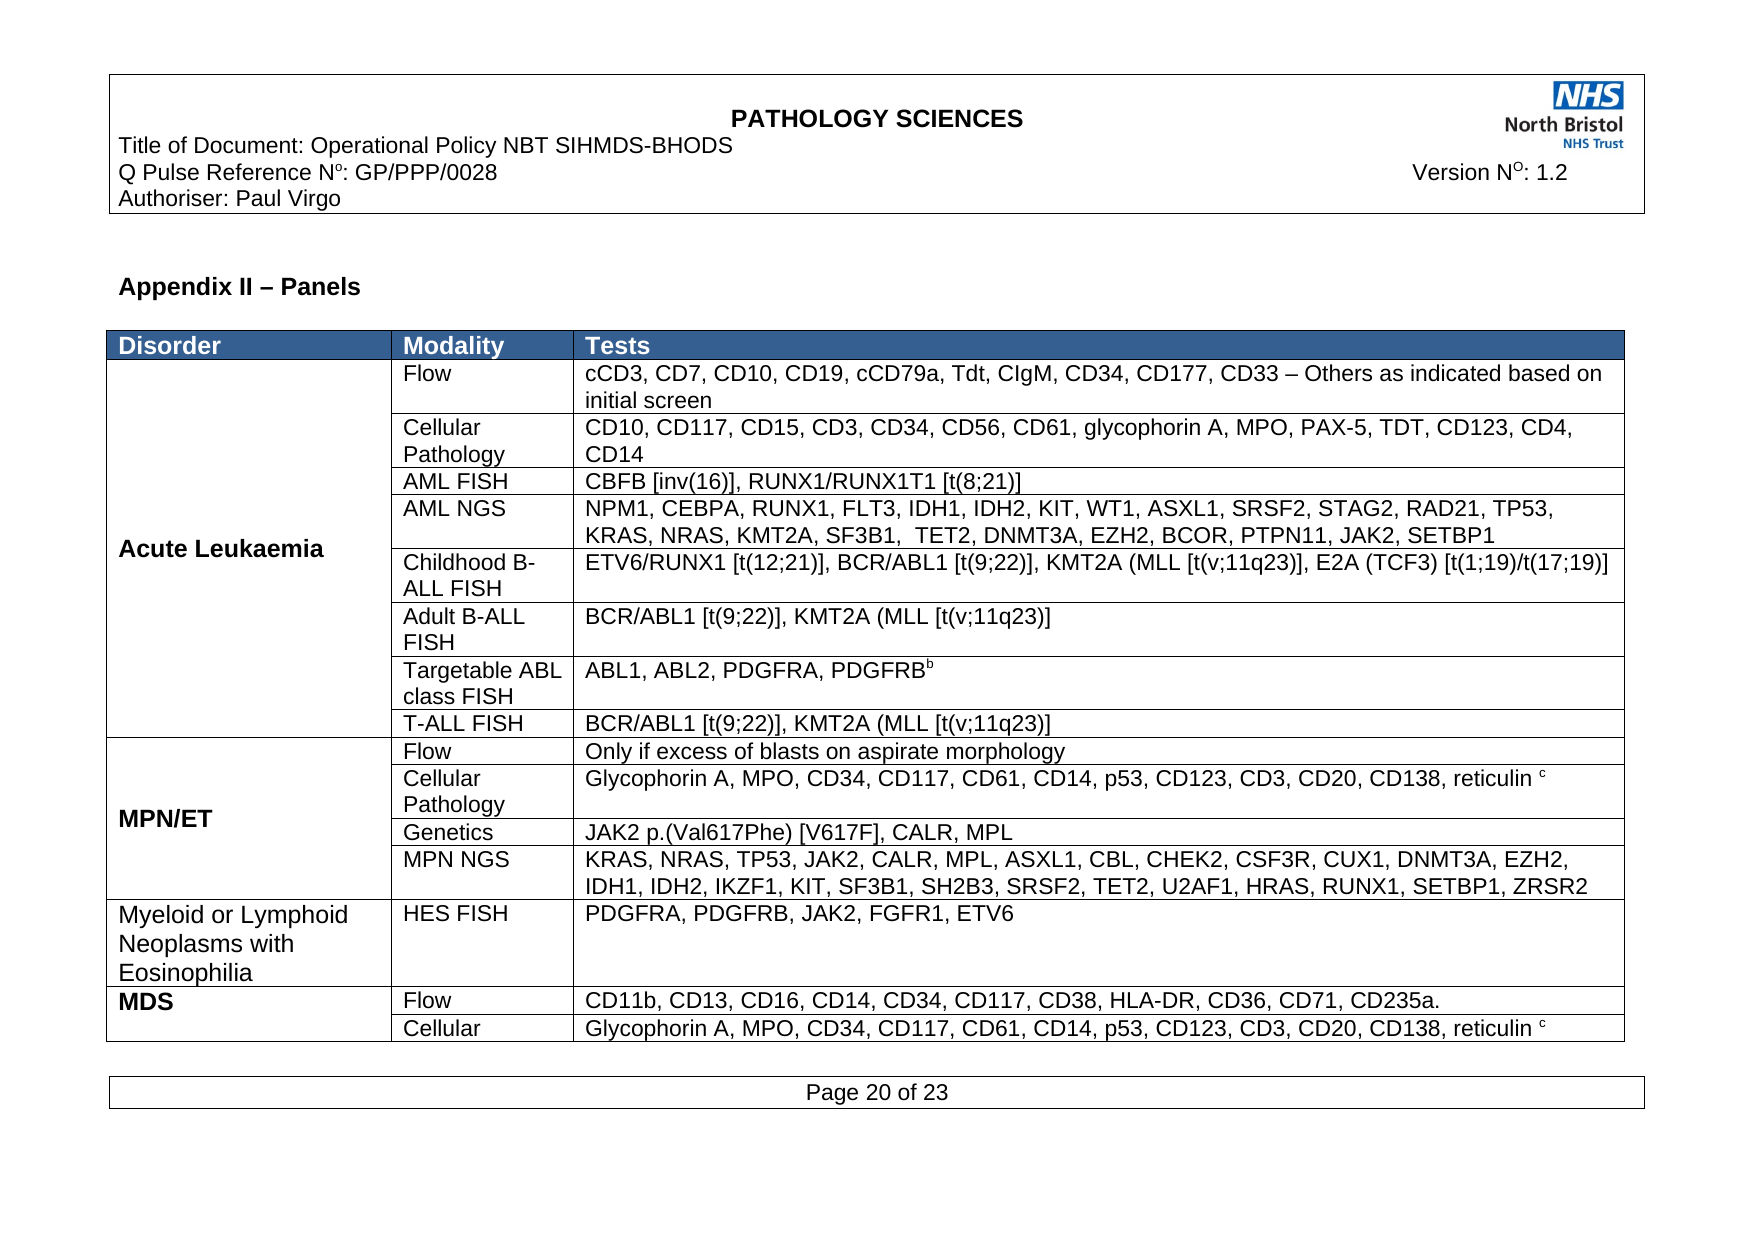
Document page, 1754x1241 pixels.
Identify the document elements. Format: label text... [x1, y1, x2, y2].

table_cell Glycophorin A, MPO, CD34, CD117, CD61, CD14, p53, CD123, CD3, CD20, CD138, reticulin c [574, 765, 1624, 818]
table_cell T-ALL FISH [392, 710, 573, 737]
table_cell Genetics [392, 819, 573, 845]
table_header Disorder [107, 331, 391, 359]
table_cell Targetable ABL class FISH [392, 657, 573, 709]
table_cell ETV6/RUNX1 [t(12;21)], BCR/ABL1 [t(9;22)], KMT2A (MLL [t(v;11q23)], E2A (TCF3) [t(1;19)/t(17;19)] [574, 549, 1624, 602]
table_cell CD10, CD117, CD15, CD3, CD34, CD56, CD61, glycophorin A, MPO, PAX-5, TDT, CD123, CD4, CD14 [574, 414, 1624, 467]
picture [1487, 78, 1627, 154]
table_cell Childhood B-ALL FISH [392, 549, 573, 602]
table_cell Only if excess of blasts on aspirate morphology [574, 738, 1624, 764]
table_cell CBFB [inv(16)], RUNX1/RUNX1T1 [t(8;21)] [574, 468, 1624, 494]
table_cell MPN/ET [107, 738, 391, 899]
table_cell JAK2 p.(Val617Phe) [V617F], CALR, MPL [574, 819, 1624, 845]
table_cell Cellular Pathology [392, 1015, 573, 1041]
table_header Tests [574, 331, 1624, 359]
table_cell NPM1, CEBPA, RUNX1, FLT3, IDH1, IDH2, KIT, WT1, ASXL1, SRSF2, STAG2, RAD21, TP53, KRAS, NRAS, KMT2A, SF3B1, TET2, DNMT3A, EZH2, BCOR, PTPN11, JAK2, SETBP1 [574, 495, 1624, 548]
table_cell MDS [107, 987, 391, 1041]
table_header Modality [392, 331, 573, 359]
table_cell Flow [392, 738, 573, 764]
table_cell ABL1, ABL2, PDGFRA, PDGFRBb [574, 657, 1624, 709]
table_cell AML NGS [392, 495, 573, 548]
table_cell cCD3, CD7, CD10, CD19, cCD79a, Tdt, CIgM, CD34, CD177, CD33 – Others as indicated based on initial screen [574, 360, 1624, 413]
table_cell HES FISH [392, 900, 573, 986]
table_cell Cellular Pathology [392, 414, 573, 467]
table_cell Flow [392, 987, 573, 1014]
table_cell Myeloid or Lymphoid Neoplasms with Eosinophilia [107, 900, 391, 986]
table_cell CD11b, CD13, CD16, CD14, CD34, CD117, CD38, HLA-DR, CD36, CD71, CD235a. [574, 987, 1624, 1014]
table_cell PDGFRA, PDGFRB, JAK2, FGFR1, ETV6 [574, 900, 1624, 986]
table_cell Acute Leukaemia [107, 360, 391, 737]
table_cell Glycophorin A, MPO, CD34, CD117, CD61, CD14, p53, CD123, CD3, CD20, CD138, reticulin c [574, 1015, 1624, 1041]
table_cell Cellular Pathology [392, 765, 573, 818]
text Appendix II – Panels [118, 272, 1636, 301]
table_cell Adult B-ALL FISH [392, 603, 573, 656]
table_cell BCR/ABL1 [t(9;22)], KMT2A (MLL [t(v;11q23)] [574, 603, 1624, 656]
table_cell AML FISH [392, 468, 573, 494]
table_cell Flow [392, 360, 573, 413]
table_cell MPN NGS [392, 846, 573, 899]
table_cell BCR/ABL1 [t(9;22)], KMT2A (MLL [t(v;11q23)] [574, 710, 1624, 737]
table_cell KRAS, NRAS, TP53, JAK2, CALR, MPL, ASXL1, CBL, CHEK2, CSF3R, CUX1, DNMT3A, EZH2, IDH1, IDH2, IKZF1, KIT, SF3B1, SH2B3, SRSF2, TET2, U2AF1, HRAS, RUNX1, SETBP1, ZRSR2 [574, 846, 1624, 899]
